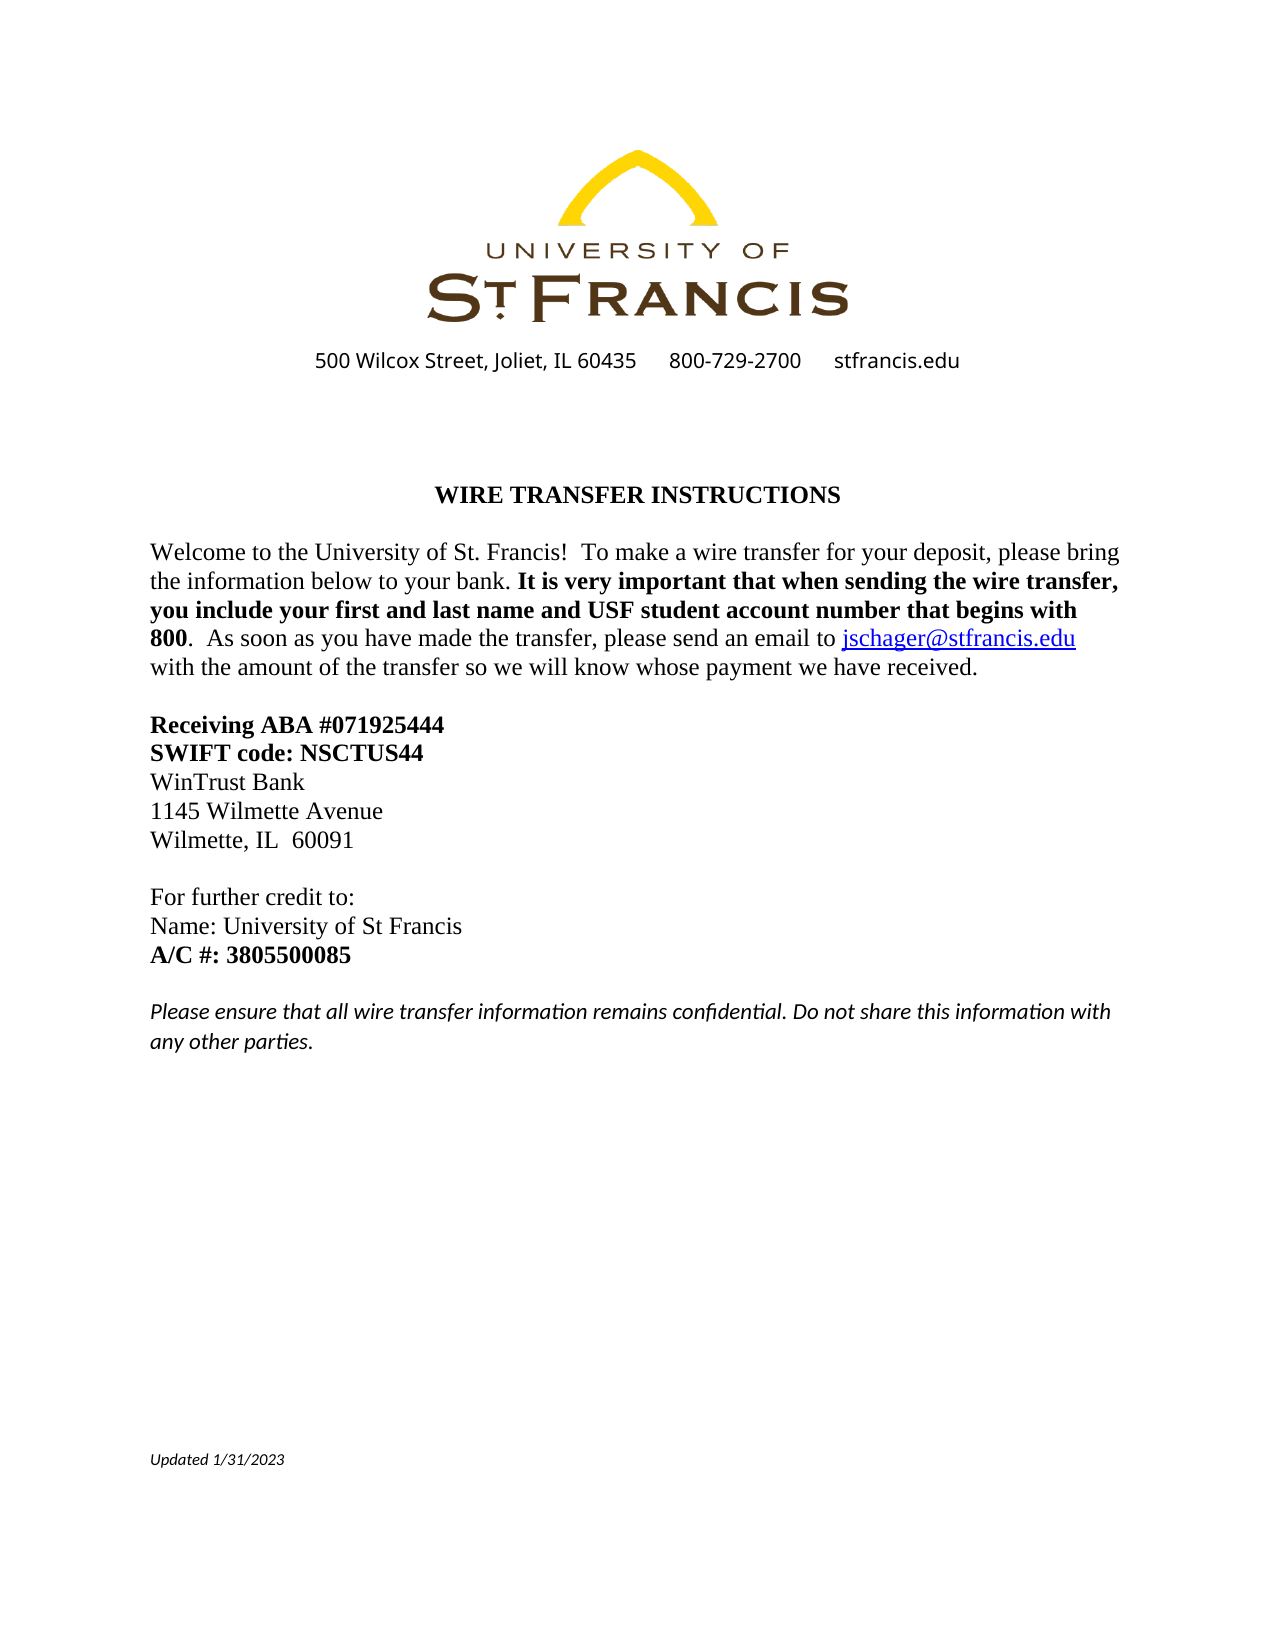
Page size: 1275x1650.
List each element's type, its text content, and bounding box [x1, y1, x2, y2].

text A/C #: 3805500085 [150, 940, 1125, 968]
text 500 Wilcox Street, Joliet, IL 60435 800-729-2700 stfrancis.edu [150, 346, 1125, 374]
text Name: University of St Francis [150, 911, 1125, 940]
text Please ensure that all wire transfer information remains confidential. Do not share this information with any other parties. [150, 997, 1125, 1056]
text Welcome to the University of St. Francis! To make a wire transfer for your deposit, please bring the information below to your bank. It is very important that when sending the wire transfer, you include your first and last name and USF student account number that begins with 800. As soon as you have made the transfer, please send an email to jschager@stfrancis.edu with the amount of the transfer so we will know whose payment we have received. [150, 537, 1125, 681]
text For further credit to: [150, 882, 1125, 911]
text WIRE TRANSFER INSTRUCTIONS [150, 480, 1125, 508]
text WinTrust Bank [150, 767, 1125, 796]
text Updated 1/31/2023 [150, 1449, 1125, 1470]
text SWIFT code: NSCTUS44 [150, 738, 1125, 767]
text Wilmette, IL 60091 [150, 825, 1125, 853]
text Receiving ABA #071925444 [150, 710, 1125, 738]
text 1145 Wilmette Avenue [150, 796, 1125, 825]
picture [427, 150, 848, 322]
